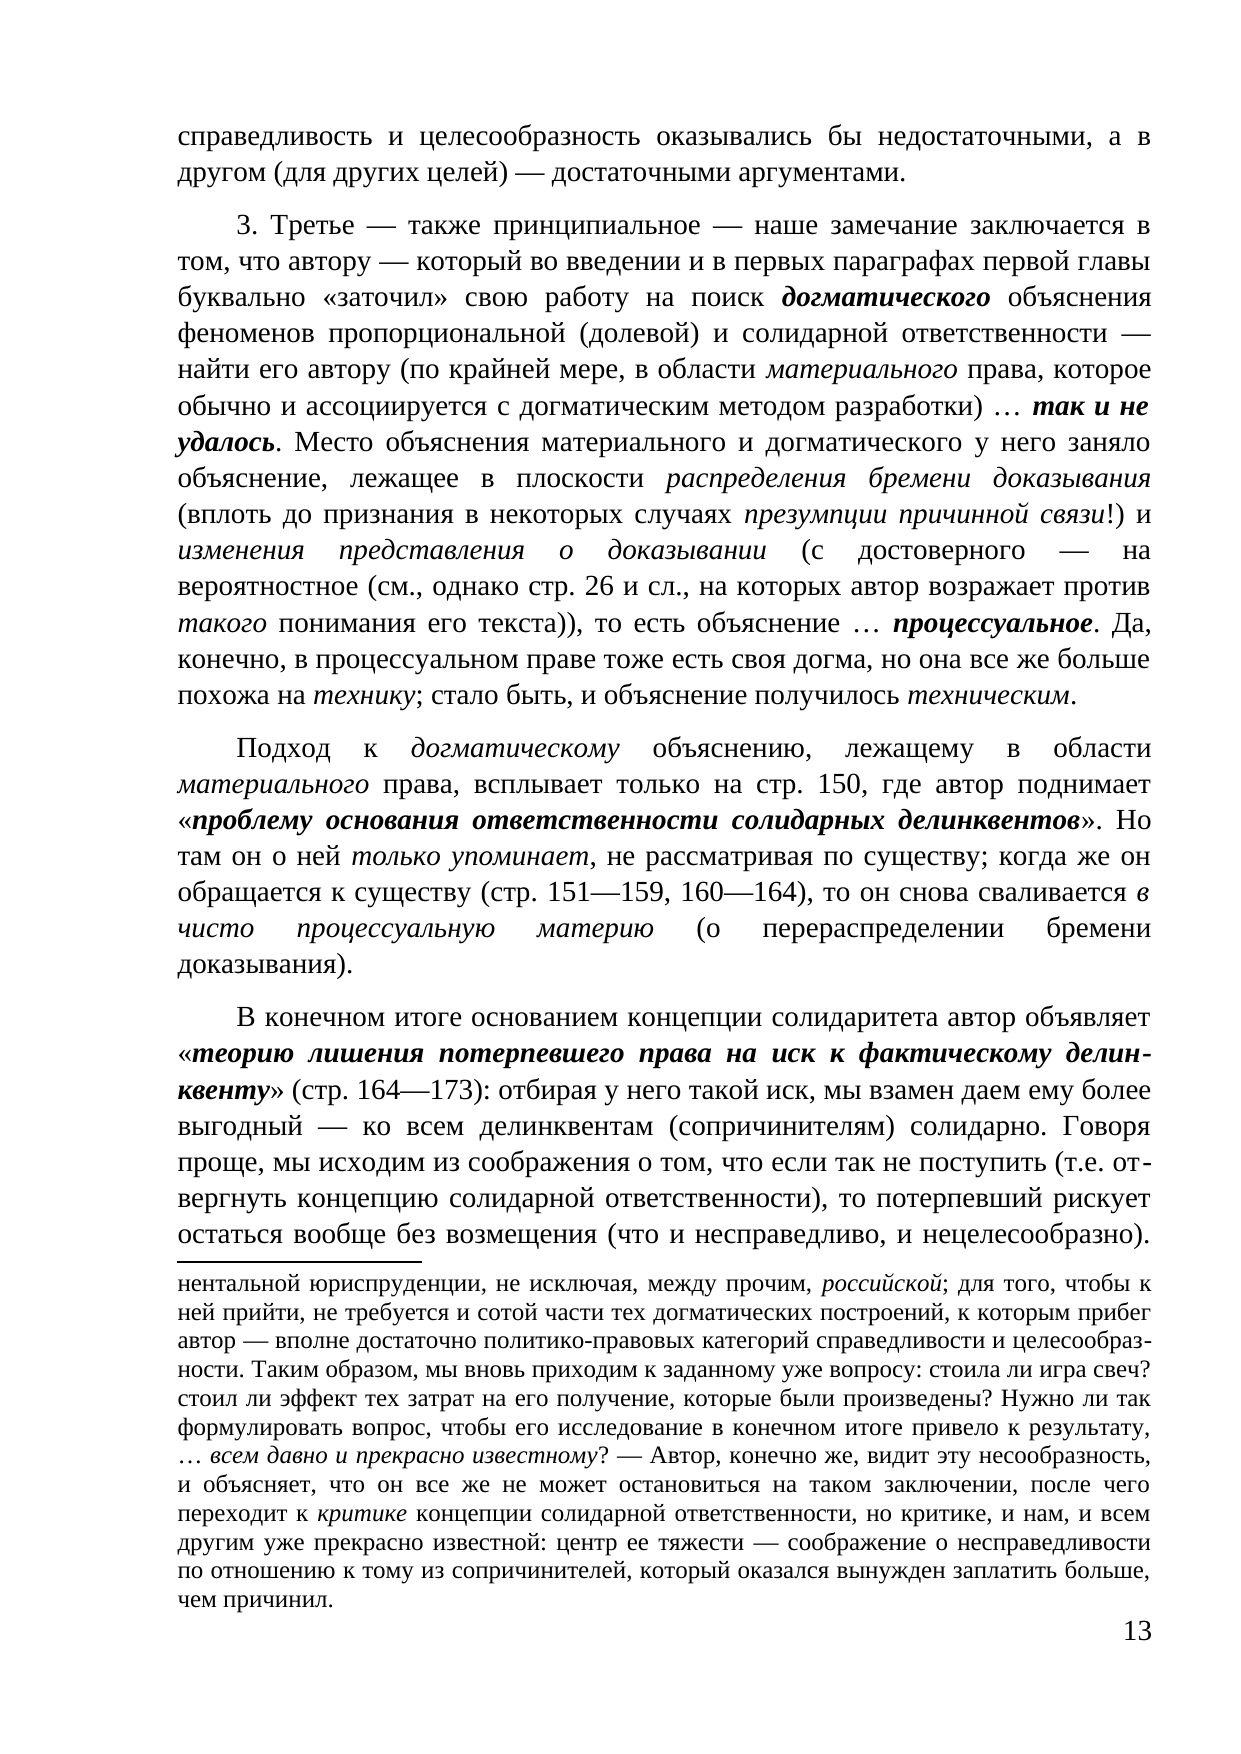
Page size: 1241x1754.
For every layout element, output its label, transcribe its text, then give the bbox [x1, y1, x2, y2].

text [177, 999, 1152, 1250]
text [177, 118, 1152, 188]
text Подход к догматическому объяснению, лежащему в области материального права, всплывает только на стр. 150, где автор поднимает «проблему основания ответственности солидарных делинквентов». Но там он о ней только упоминает, не рассматривая по существу; когда же он обращается к существу (стр. 151—159, 160—164), то он снова сваливается в чисто процессуальную материю (о перераспределении бремени доказывания). [177, 730, 1152, 980]
text 3. Третье — также принципиальное — наше замечание заключается в том, что автору — который во введении и в первых параграфах первой главы буквально «заточил» свою работу на поиск догматического объяснения феноменов пропорциональной (долевой) и солидарной ответственности — найти его автору (по крайней мере, в области материального права, которое обычно и ассоциируется с догматическим методом разработки) … так и не удалось. Место объяснения материального и догматического у него заняло объяснение, лежащее в плоскости распределения бремени доказывания (вплоть до признания в некоторых случаях презумпции причинной связи!) и изменения представления о доказывании (с достоверного — на вероятностное (см., однако стр. 26 и сл., на которых автор возражает против такого понимания его текста)), то есть объяснение … процессуальное. Да, конечно, в процессуальном праве тоже есть своя догма, но она все же больше похожа на технику; стало быть, и объяснение получилось техническим. [177, 207, 1152, 711]
